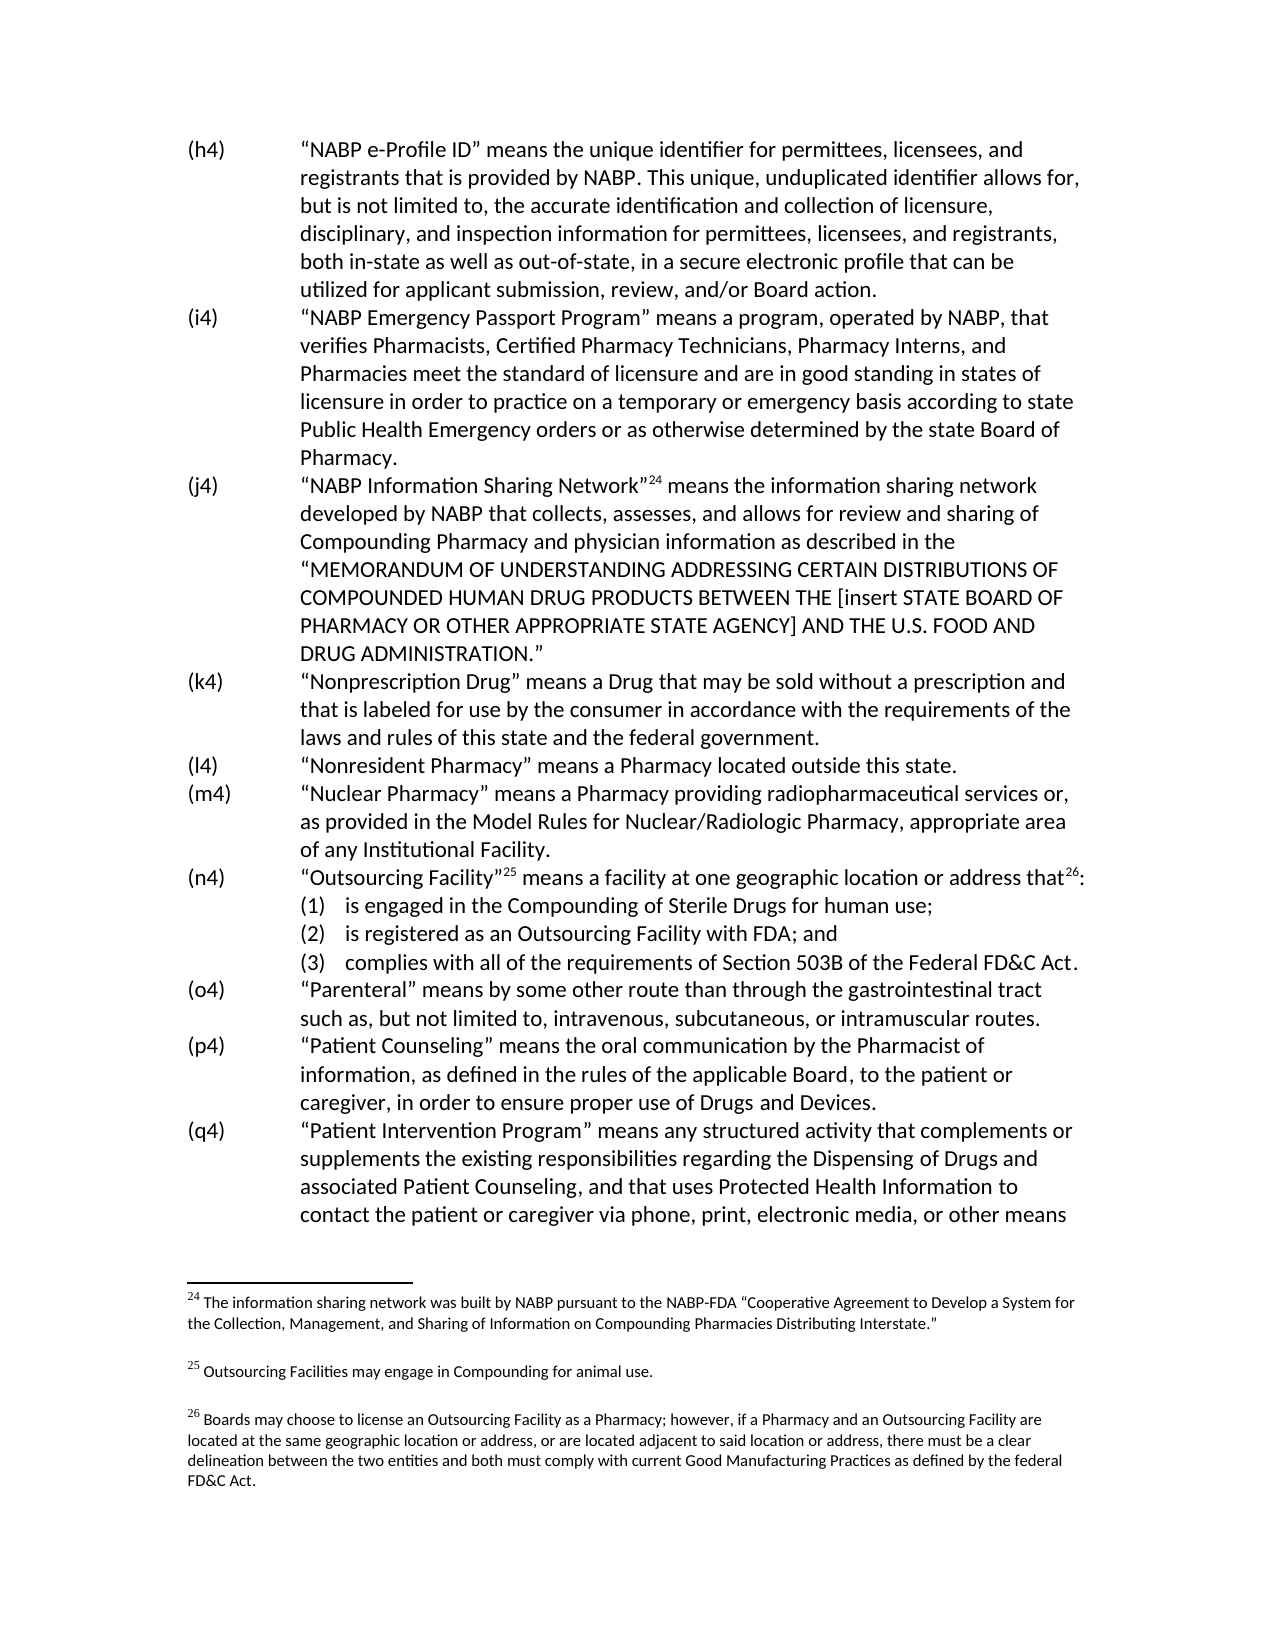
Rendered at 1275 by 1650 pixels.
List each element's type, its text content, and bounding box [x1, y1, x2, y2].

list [187, 1116, 1087, 1228]
list “NABP Emergency Passport Program” means a program, operated by NABP, that verifies Pharmacists, Certified Pharmacy Technicians, Pharmacy Interns, and Pharmacies meet the standard of licensure and are in good standing in states of licensure in order to practice on a temporary or emergency basis according to state Public Health Emergency orders or as otherwise determined by the state Board of Pharmacy. [187, 303, 1087, 471]
list “Nuclear Pharmacy” means a Pharmacy providing radiopharmaceutical services or, as provided in the Model Rules for Nuclear/Radiologic Pharmacy, appropriate area of any Institutional Facility. [187, 779, 1087, 863]
list is engaged in the Compounding of Sterile Drugs for human use; [300, 892, 1087, 919]
list “Nonprescription Drug” means a Drug that may be sold without a prescription and that is labeled for use by the consumer in accordance with the requirements of the laws and rules of this state and the federal government. [187, 667, 1087, 751]
list “Outsourcing Facility” means a facility at one geographic location or address that: [187, 863, 1087, 892]
list “Parenteral” means by some other route than through the gastrointestinal tract such as, but not limited to, intravenous, subcutaneous, or intramuscular routes. [187, 976, 1087, 1032]
list “Patient Counseling” means the oral communication by the Pharmacist of information, as defined in the rules of the applicable Board, to the patient or caregiver, in order to ensure proper use of Drugs and Devices. [187, 1032, 1087, 1116]
list is registered as an Outsourcing Facility with FDA; and [300, 919, 1087, 948]
list complies with all of the requirements of Section 503B of the Federal FD&C Act. [300, 948, 1087, 976]
list “NABP Information Sharing Network” means the information sharing network developed by NABP that collects, assesses, and allows for review and sharing of Compounding Pharmacy and physician information as described in the “MEMORANDUM OF UNDERSTANDING ADDRESSING CERTAIN DISTRIBUTIONS OF COMPOUNDED HUMAN DRUG PRODUCTS BETWEEN THE [insert STATE BOARD OF PHARMACY OR OTHER APPROPRIATE STATE AGENCY] AND THE U.S. FOOD AND DRUG ADMINISTRATION.” [187, 471, 1087, 667]
list “NABP e-Profile ID” means the unique identifier for permittees, licensees, and registrants that is provided by NABP. This unique, unduplicated identifier allows for, but is not limited to, the accurate identification and collection of licensure, disciplinary, and inspection information for permittees, licensees, and registrants, both in-state as well as out-of-state, in a secure electronic profile that can be utilized for applicant submission, review, and/or Board action. [187, 135, 1087, 303]
list “Nonresident Pharmacy” means a Pharmacy located outside this state. [187, 751, 1087, 779]
